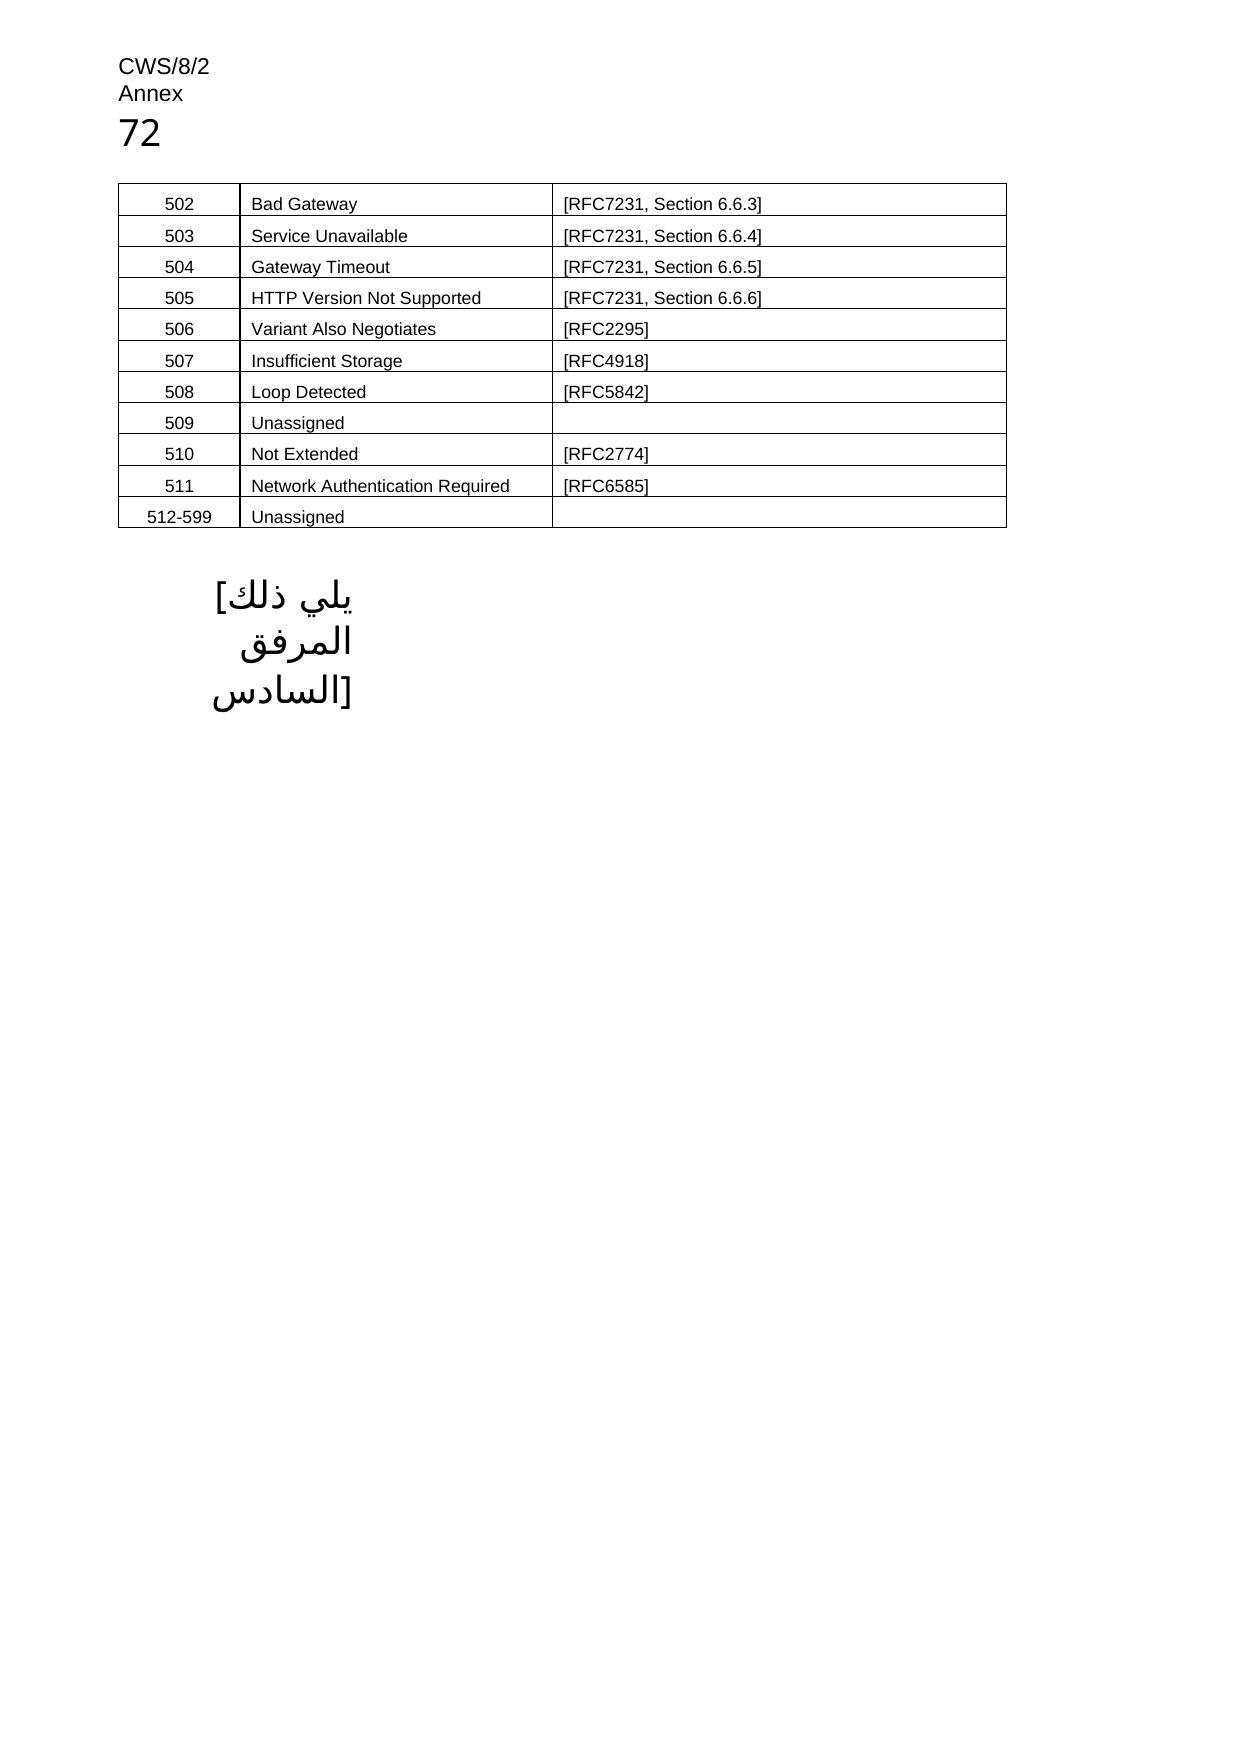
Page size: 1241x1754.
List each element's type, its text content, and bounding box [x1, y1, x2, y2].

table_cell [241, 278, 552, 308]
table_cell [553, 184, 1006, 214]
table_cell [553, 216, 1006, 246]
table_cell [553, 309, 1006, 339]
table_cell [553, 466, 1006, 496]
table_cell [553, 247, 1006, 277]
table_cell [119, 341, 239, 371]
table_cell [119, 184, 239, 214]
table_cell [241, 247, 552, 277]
text [يلي ذلك المرفق السادس] [127, 569, 352, 714]
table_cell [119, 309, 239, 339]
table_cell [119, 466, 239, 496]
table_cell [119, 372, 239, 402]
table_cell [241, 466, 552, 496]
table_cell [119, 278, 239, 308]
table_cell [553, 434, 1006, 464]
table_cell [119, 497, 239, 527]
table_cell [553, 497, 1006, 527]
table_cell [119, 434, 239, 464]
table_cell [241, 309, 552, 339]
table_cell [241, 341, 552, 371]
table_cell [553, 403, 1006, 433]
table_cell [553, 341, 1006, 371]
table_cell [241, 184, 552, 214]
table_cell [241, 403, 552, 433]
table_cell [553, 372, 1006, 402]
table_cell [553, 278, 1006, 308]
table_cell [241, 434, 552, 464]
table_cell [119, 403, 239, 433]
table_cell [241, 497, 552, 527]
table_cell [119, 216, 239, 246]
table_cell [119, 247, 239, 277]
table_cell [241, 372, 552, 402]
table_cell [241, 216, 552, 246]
